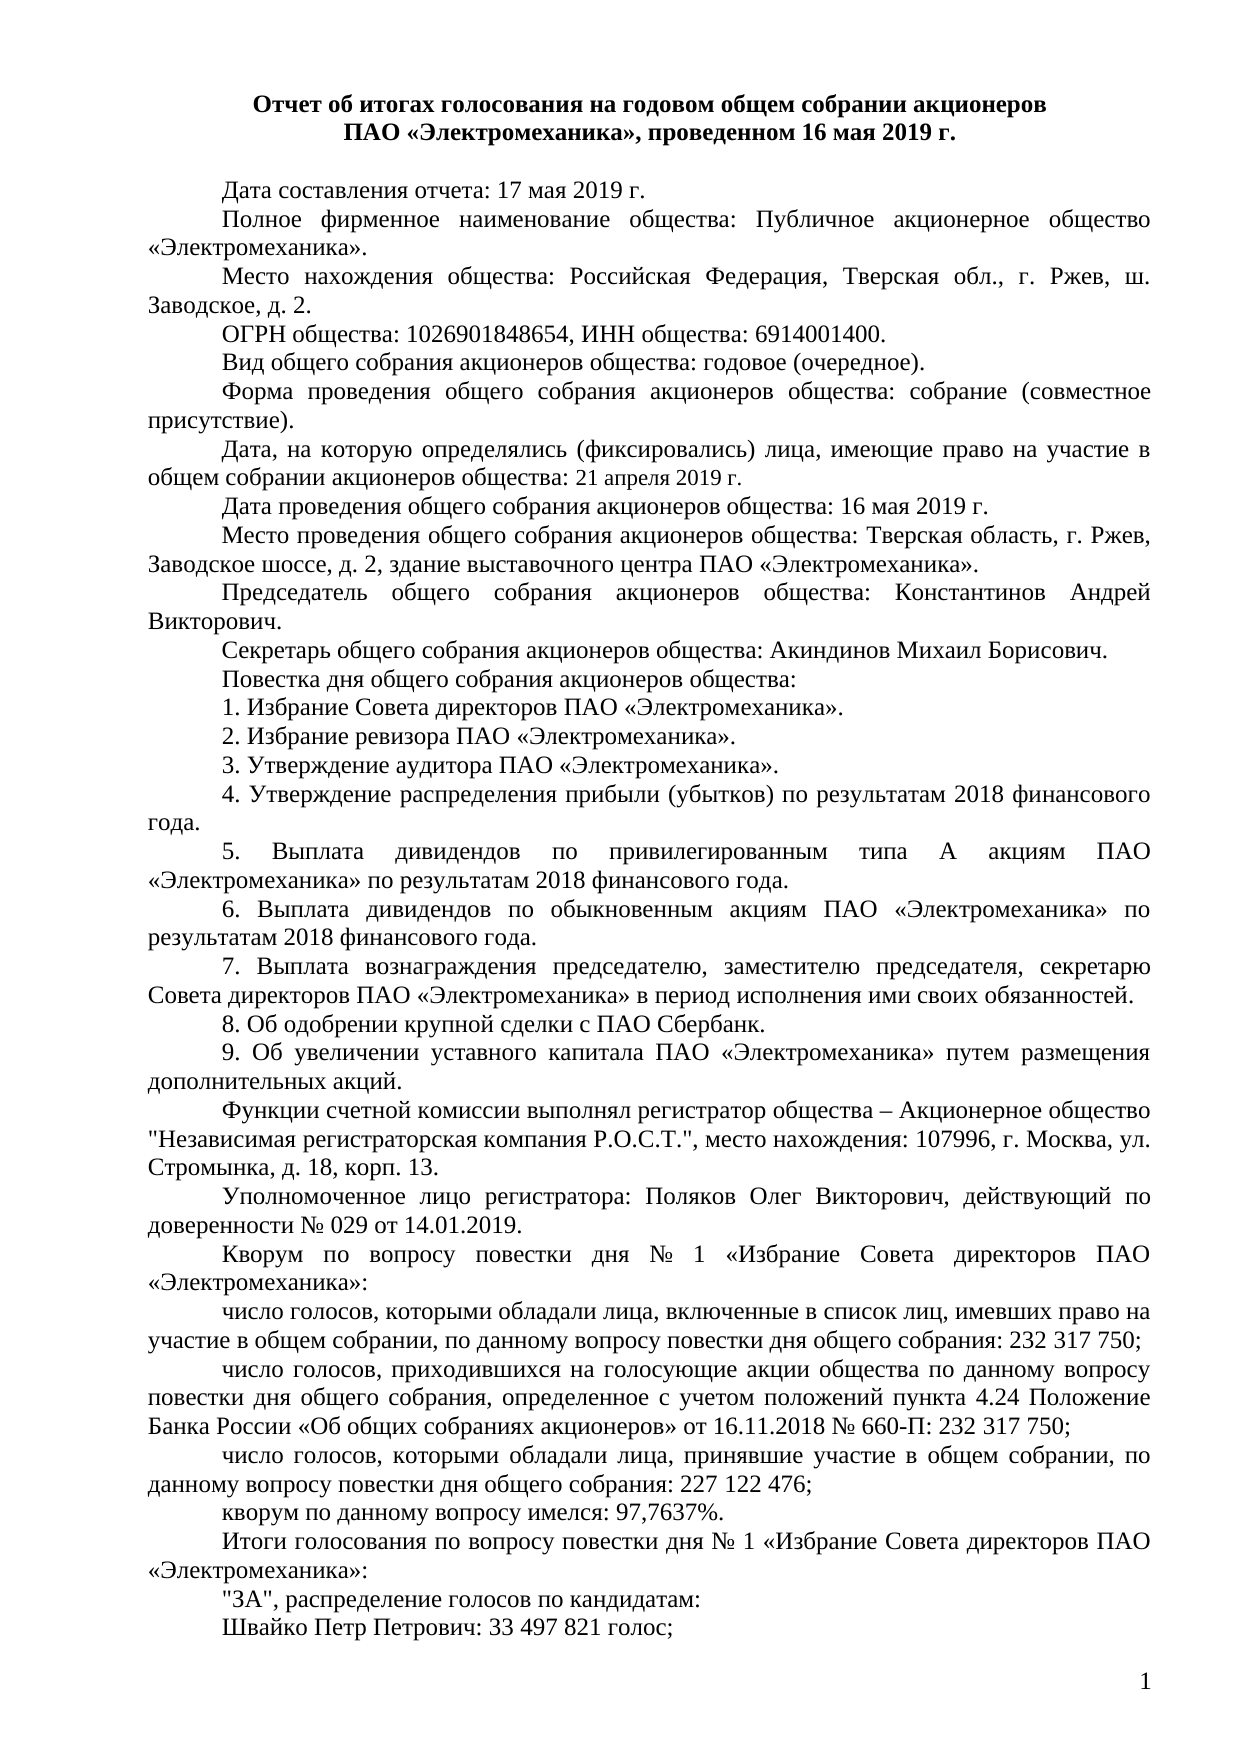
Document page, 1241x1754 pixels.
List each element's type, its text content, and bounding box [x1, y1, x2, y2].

text Функции счетной комиссии выполнял регистратор общества – Акционерное общество "Независимая регистраторская компания Р.О.С.Т.", место нахождения: 107996, г. Москва, ул. Стромынка, д. 18, корп. 13. [148, 1095, 1152, 1181]
text Председатель общего собрания акционеров общества: Константинов Андрей Викторович. [148, 577, 1152, 635]
text 3. Утверждение аудитора ПАО «Электромеханика». [148, 750, 1152, 779]
text число голосов, приходившихся на голосующие акции общества по данному вопросу повестки дня общего собрания, определенное с учетом положений пункта 4.24 Положение Банка России «Об общих собраниях акционеров» от 16.11.2018 № 660-П: 232 317 750; [148, 1354, 1152, 1440]
text 6. Выплата дивидендов по обыкновенным акциям ПАО «Электромеханика» по результатам 2018 финансового года. [148, 894, 1152, 951]
text Форма проведения общего собрания акционеров общества: собрание (совместное присутствие). [148, 376, 1152, 434]
text число голосов, которыми обладали лица, включенные в список лиц, имевших право на участие в общем собрании, по данному вопросу повестки дня общего собрания: 232 317 750; [148, 1296, 1152, 1354]
text Кворум по вопросу повестки дня № 1 «Избрание Совета директоров ПАО «Электромеханика»: [148, 1239, 1152, 1296]
text Итоги голосования по вопросу повестки дня № 1 «Избрание Совета директоров ПАО «Электромеханика»: [148, 1526, 1152, 1584]
text Дата проведения общего собрания акционеров общества: 16 мая 2019 г. [148, 491, 1152, 520]
text Место нахождения общества: Российская Федерация, Тверская обл., г. Ржев, ш. Заводское, д. 2. [148, 261, 1152, 319]
text 7. Выплата вознаграждения председателю, заместителю председателя, секретарю Совета директоров ПАО «Электромеханика» в период исполнения ими своих обязанностей. [148, 951, 1152, 1009]
text Отчет об итогах голосования на годовом общем собрании акционеров [148, 89, 1152, 117]
text 4. Утверждение распределения прибыли (убытков) по результатам 2018 финансового года. [148, 779, 1152, 836]
text Вид общего собрания акционеров общества: годовое (очередное). [148, 347, 1152, 376]
text Швайко Петр Петрович: 33 497 821 голос; [148, 1612, 1152, 1641]
text Повестка дня общего собрания акционеров общества: [148, 664, 1152, 692]
text 5. Выплата дивидендов по привилегированным типа А акциям ПАО «Электромеханика» по результатам 2018 финансового года. [148, 836, 1152, 894]
text Дата составления отчета: 17 мая 2019 г. [148, 175, 1152, 204]
text Полное фирменное наименование общества: Публичное акционерное общество «Электромеханика». [148, 204, 1152, 261]
text кворум по данному вопросу имелся: 97,7637%. [148, 1497, 1152, 1526]
text 2. Избрание ревизора ПАО «Электромеханика». [148, 721, 1152, 750]
text ОГРН общества: 1026901848654, ИНН общества: 6914001400. [148, 319, 1152, 347]
text число голосов, которыми обладали лица, принявшие участие в общем собрании, по данному вопросу повестки дня общего собрания: 227 122 476; [148, 1440, 1152, 1497]
text Секретарь общего собрания акционеров общества: Акиндинов Михаил Борисович. [148, 635, 1152, 664]
text Уполномоченное лицо регистратора: Поляков Олег Викторович, действующий по доверенности № 029 от 14.01.2019. [148, 1181, 1152, 1239]
text 9. Об увеличении уставного капитала ПАО «Электромеханика» путем размещения дополнительных акций. [148, 1037, 1152, 1095]
text Дата, на которую определялись (фиксировались) лица, имеющие право на участие в общем собрании акционеров общества: 21 апреля 2019 г. [148, 434, 1152, 491]
text "ЗА", распределение голосов по кандидатам: [148, 1584, 1152, 1612]
text Место проведения общего собрания акционеров общества: Тверская область, г. Ржев, Заводское шоссе, д. 2, здание выставочного центра ПАО «Электромеханика». [148, 520, 1152, 577]
text 8. Об одобрении крупной сделки с ПАО Сбербанк. [148, 1009, 1152, 1037]
text 1. Избрание Совета директоров ПАО «Электромеханика». [148, 692, 1152, 721]
text ПАО «Электромеханика», проведенном 16 мая 2019 г. [148, 117, 1152, 146]
